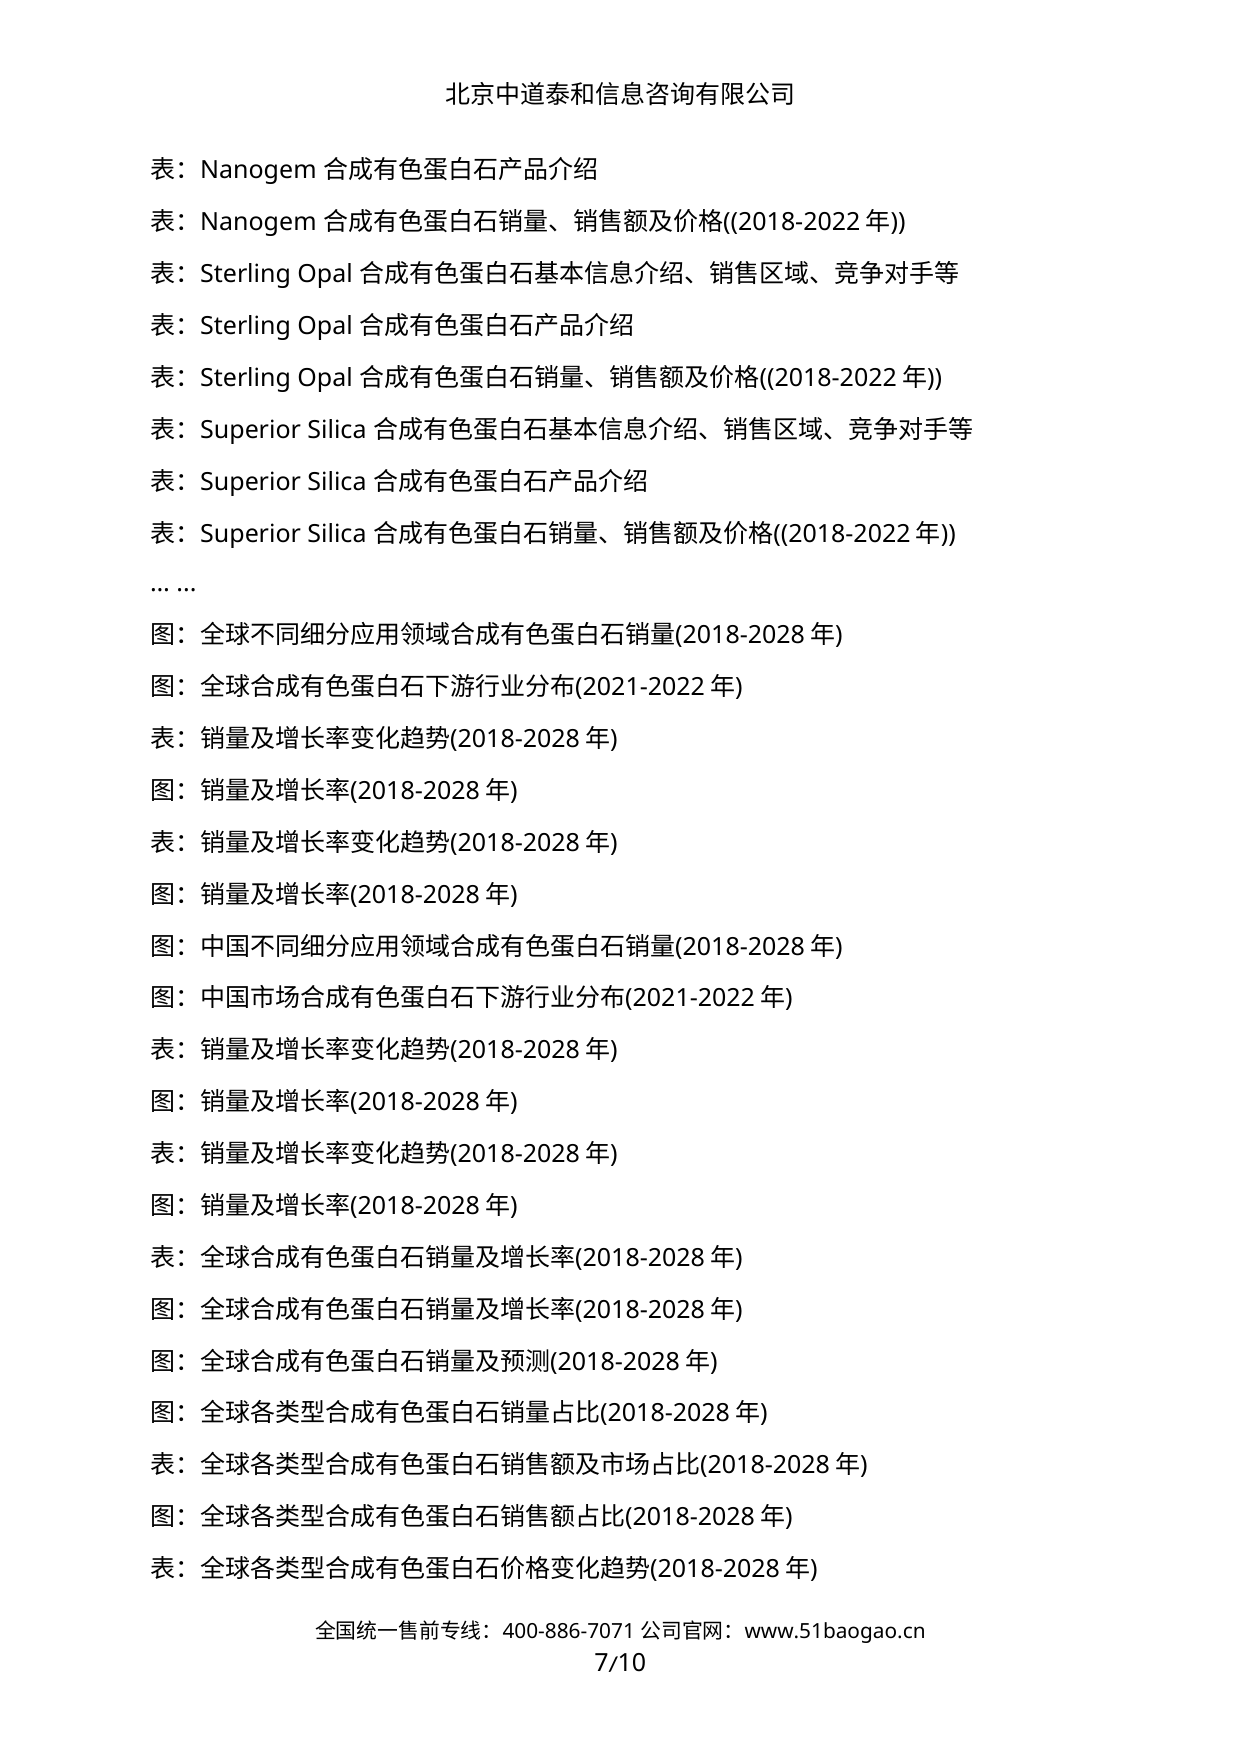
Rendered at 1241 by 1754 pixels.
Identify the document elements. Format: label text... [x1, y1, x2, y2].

text 图：中国不同细分应用领域合成有色蛋白石销量(2018-2028年) [150, 926, 1090, 962]
text 图：全球合成有色蛋白石销量及增长率(2018-2028年) [150, 1289, 1090, 1325]
text 表：Sterling Opal 合成有色蛋白石销量、销售额及价格((2018-2022年)) [150, 357, 1090, 394]
text 表：全球各类型合成有色蛋白石价格变化趋势(2018-2028年) [150, 1548, 1090, 1585]
text 图：全球不同细分应用领域合成有色蛋白石销量(2018-2028年) [150, 615, 1090, 651]
text 表：Superior Silica 合成有色蛋白石基本信息介绍、销售区域、竞争对手等 [150, 409, 1090, 446]
text 表：销量及增长率变化趋势(2018-2028年) [150, 1133, 1090, 1170]
text 图：销量及增长率(2018-2028年) [150, 1082, 1090, 1118]
text 表：Superior Silica 合成有色蛋白石销量、销售额及价格((2018-2022年)) [150, 513, 1090, 549]
text 图：全球合成有色蛋白石销量及预测(2018-2028年) [150, 1341, 1090, 1377]
text … ... [150, 565, 1090, 599]
text 表：全球各类型合成有色蛋白石销售额及市场占比(2018-2028年) [150, 1445, 1090, 1481]
text 表：销量及增长率变化趋势(2018-2028年) [150, 718, 1090, 755]
text 图：中国市场合成有色蛋白石下游行业分布(2021-2022年) [150, 978, 1090, 1014]
text 图：全球各类型合成有色蛋白石销售额占比(2018-2028年) [150, 1497, 1090, 1533]
text 图：全球各类型合成有色蛋白石销量占比(2018-2028年) [150, 1393, 1090, 1429]
text 表：销量及增长率变化趋势(2018-2028年) [150, 1030, 1090, 1066]
text 表：Nanogem 合成有色蛋白石产品介绍 [150, 150, 1090, 186]
text 表：销量及增长率变化趋势(2018-2028年) [150, 822, 1090, 858]
text 表：全球合成有色蛋白石销量及增长率(2018-2028年) [150, 1237, 1090, 1273]
text 表：Sterling Opal 合成有色蛋白石产品介绍 [150, 306, 1090, 342]
text 图：销量及增长率(2018-2028年) [150, 770, 1090, 807]
text 表：Nanogem 合成有色蛋白石销量、销售额及价格((2018-2022年)) [150, 202, 1090, 238]
text 表：Sterling Opal 合成有色蛋白石基本信息介绍、销售区域、竞争对手等 [150, 254, 1090, 290]
text 图：销量及增长率(2018-2028年) [150, 874, 1090, 910]
text 表：Superior Silica 合成有色蛋白石产品介绍 [150, 461, 1090, 497]
text 图：全球合成有色蛋白石下游行业分布(2021-2022年) [150, 667, 1090, 703]
text 图：销量及增长率(2018-2028年) [150, 1185, 1090, 1222]
